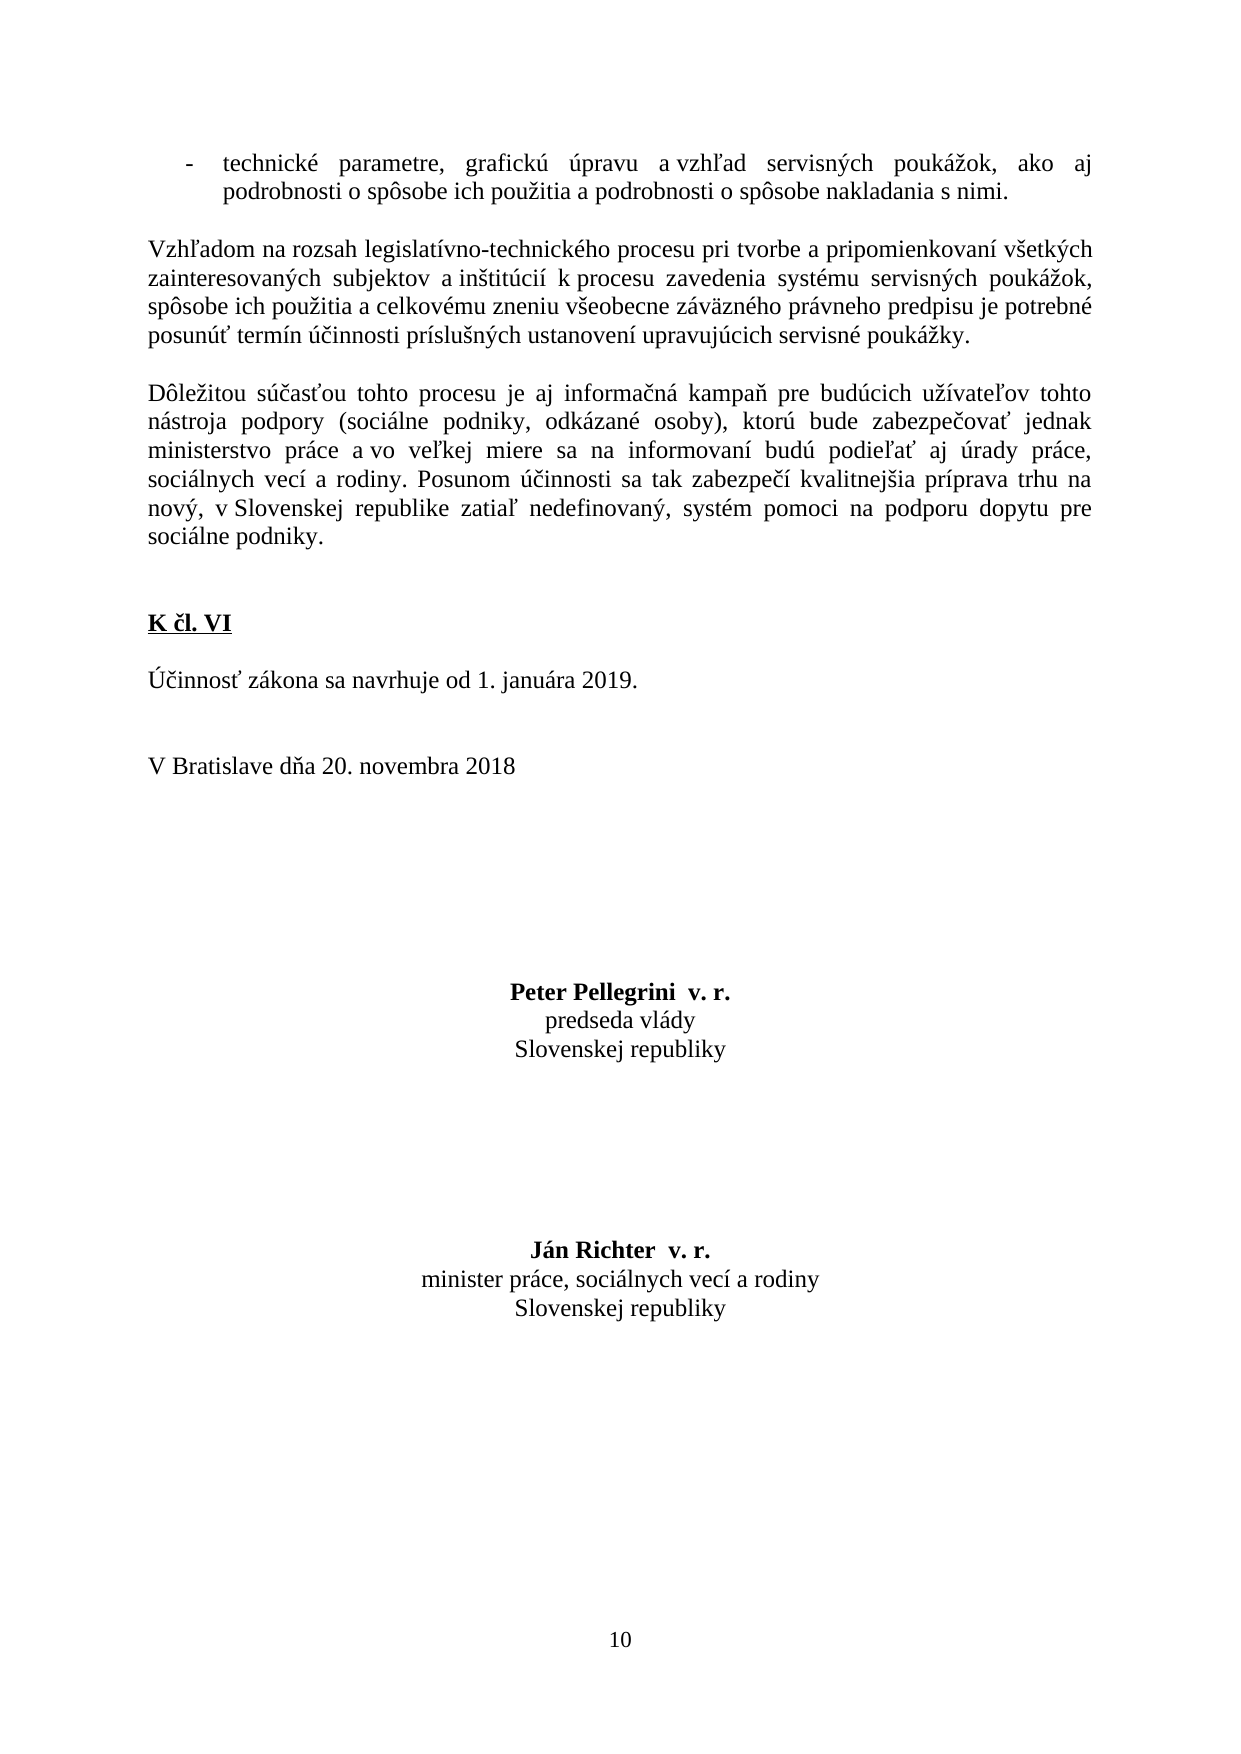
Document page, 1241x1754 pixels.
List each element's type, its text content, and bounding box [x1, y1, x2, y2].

text Peter Pellegrini v. r. [148, 977, 1093, 1005]
text K čl. VI [148, 608, 1093, 636]
text Vzhľadom na rozsah legislatívno-technického procesu pri tvorbe a pripomienkovaní všetkých zainteresovaných subjektov a inštitúcií k procesu zavedenia systému servisných poukážok, spôsobe ich použitia a celkovému zneniu všeobecne záväzného právneho predpisu je potrebné posunúť termín účinnosti príslušných ustanovení upravujúcich servisné poukážky. [148, 234, 1093, 349]
text Dôležitou súčasťou tohto procesu je aj informačná kampaň pre budúcich užívateľov tohto nástroja podpory (sociálne podniky, odkázané osoby), ktorú bude zabezpečovať jednak ministerstvo práce a vo veľkej miere sa na informovaní budú podieľať aj úrady práce, sociálnych vecí a rodiny. Posunom účinnosti sa tak zabezpečí kvalitnejšia príprava trhu na nový, v Slovenskej republike zatiaľ nedefinovaný, systém pomoci na podporu dopytu pre sociálne podniky. [148, 378, 1093, 550]
list technické parametre, grafickú úpravu a vzhľad servisných poukážok, ako aj podrobnosti o spôsobe ich použitia a podrobnosti o spôsobe nakladania s nimi. [185, 148, 1093, 205]
text V Bratislave dňa 20. novembra 2018 [148, 751, 1093, 780]
text predseda vlády [148, 1005, 1093, 1034]
text Účinnosť zákona sa navrhuje od 1. januára 2019. [148, 665, 1093, 694]
text minister práce, sociálnych vecí a rodiny [148, 1264, 1093, 1293]
text Slovenskej republiky [148, 1293, 1093, 1322]
text Ján Richter v. r. [148, 1235, 1093, 1264]
text Slovenskej republiky [148, 1034, 1093, 1063]
